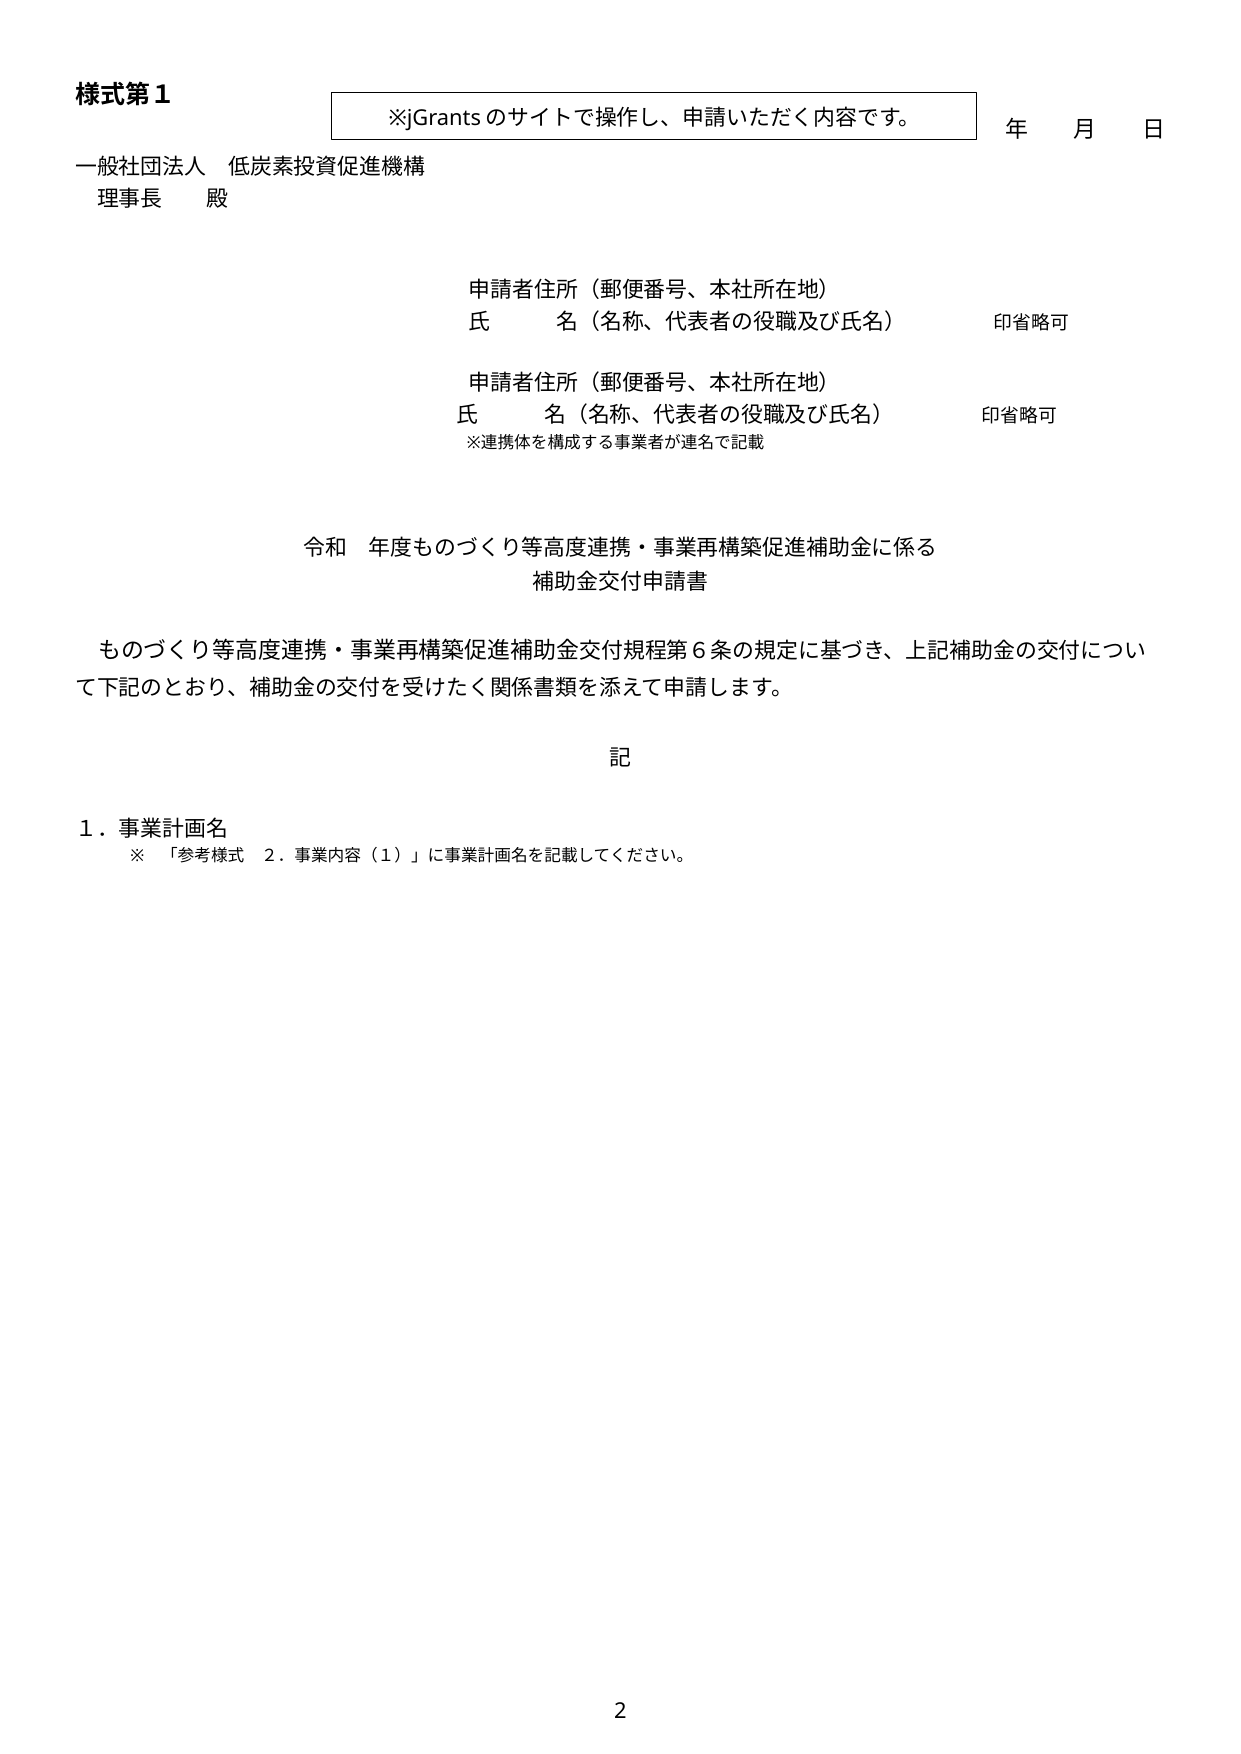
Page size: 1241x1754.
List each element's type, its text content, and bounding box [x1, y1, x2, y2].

text ※ 「参考様式 ２．事業内容（１）」に事業計画名を記載してください。 [97, 842, 1165, 867]
text 一般社団法人 低炭素投資促進機構 [75, 149, 1165, 181]
text 令和 年 月 日 [75, 111, 1165, 144]
text 申請者住所（郵便番号、本社所在地） [75, 272, 1165, 304]
text 氏 名（名称、代表者の役職及び氏名） 印省略可 [75, 304, 1165, 336]
text 補助金交付申請書 [75, 562, 1165, 596]
text 申請者住所（郵便番号、本社所在地） [75, 365, 1165, 397]
text 様式第１ [75, 75, 1143, 111]
subtitle 記 [75, 740, 1165, 772]
text １．事業計画名 [75, 811, 1165, 842]
text ※連携体を構成する事業者が連名で記載 [75, 429, 1165, 453]
text 理事長 殿 [97, 181, 1165, 213]
text 令和 年度ものづくり等高度連携・事業再構築促進補助金に係る [75, 529, 1165, 562]
text 氏 名（名称、代表者の役職及び氏名） 印省略可 [75, 397, 1165, 429]
text ものづくり等高度連携・事業再構築促進補助金交付規程第６条の規定に基づき、上記補助金の交付について下記のとおり、補助金の交付を受けたく関係書類を添えて申請します。 [75, 632, 1165, 701]
